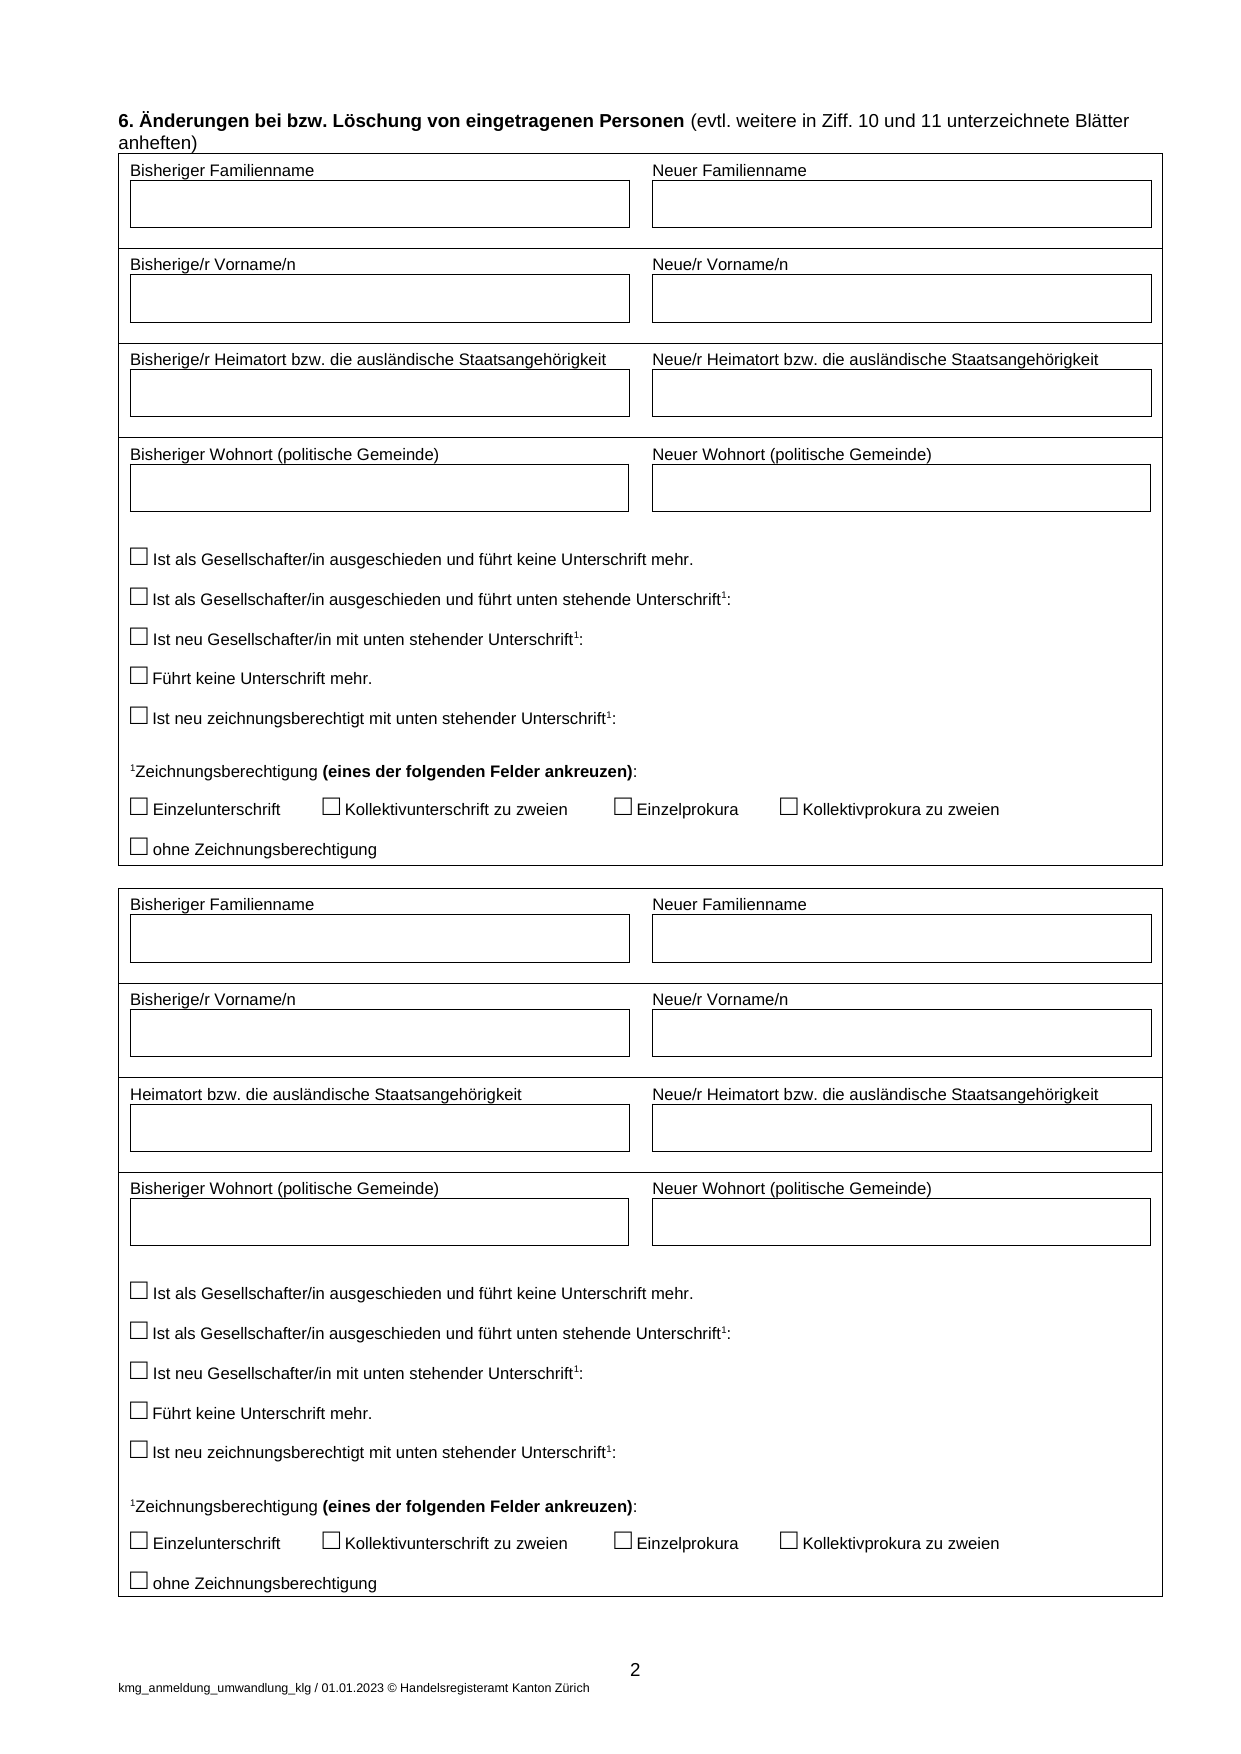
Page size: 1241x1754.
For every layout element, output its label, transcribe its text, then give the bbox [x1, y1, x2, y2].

table_header Bisheriger Familienname [119, 889, 641, 982]
text 6. Änderungen bei bzw. Löschung von eingetragenen Personen (evtl. weitere in Ziff. 10 und 11 unterzeichnete Blätter anheften) [118, 110, 1152, 153]
table_cell Heimatort bzw. die ausländische Staatsangehörigkeit [119, 1078, 641, 1172]
table_cell Neuer Wohnort (politische Gemeinde) [641, 438, 1162, 532]
table_header Bisheriger Familienname [119, 154, 641, 248]
table_cell Bisheriger Wohnort (politische Gemeinde) [119, 1173, 641, 1266]
table_cell Neue/r Heimatort bzw. die ausländische Staatsangehörigkeit [641, 344, 1162, 437]
table_header Neuer Familienname [641, 154, 1162, 248]
table_cell Bisheriger Wohnort (politische Gemeinde) [119, 438, 641, 532]
table_cell Neuer Wohnort (politische Gemeinde) [641, 1173, 1162, 1266]
table_cell Neue/r Vorname/n [641, 984, 1162, 1077]
table_cell Neue/r Vorname/n [641, 249, 1162, 342]
table_cell Neue/r Heimatort bzw. die ausländische Staatsangehörigkeit [641, 1078, 1162, 1172]
table_cell Bisherige/r Heimatort bzw. die ausländische Staatsangehörigkeit [119, 344, 641, 437]
table_cell Bisherige/r Vorname/n [119, 984, 641, 1077]
table_cell Bisherige/r Vorname/n [119, 249, 641, 342]
table_header Neuer Familienname [641, 889, 1162, 982]
